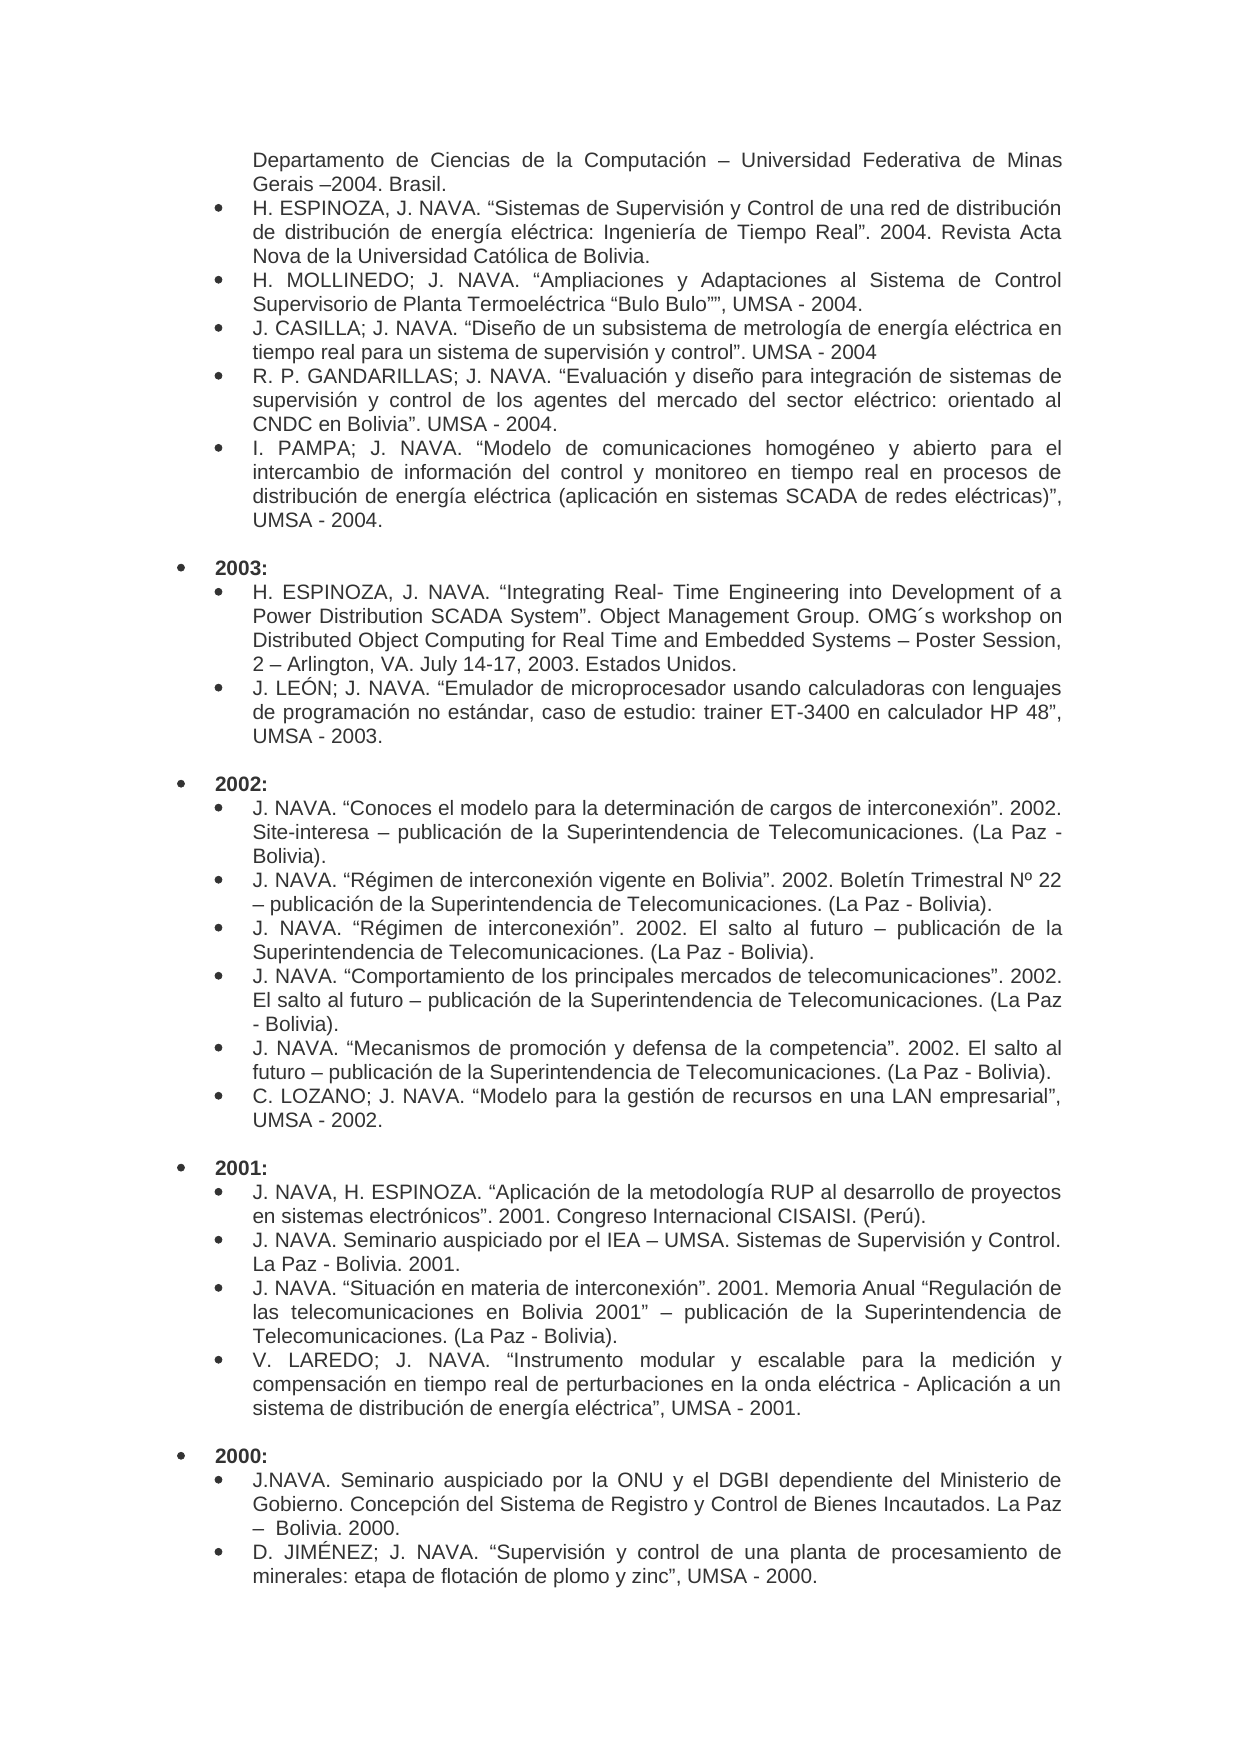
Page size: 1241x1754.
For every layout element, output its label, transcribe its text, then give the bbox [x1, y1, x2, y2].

list 2002: [177, 771, 1063, 795]
list I. PAMPA; J. NAVA. “Modelo de comunicaciones homogéneo y abierto para el intercambio de información del control y monitoreo en tiempo real en procesos de distribución de energía eléctrica (aplicación en sistemas SCADA de redes eléctricas)”, UMSA - 2004. [215, 436, 1063, 531]
list 2000: [177, 1443, 1063, 1467]
list D. JIMÉNEZ; J. NAVA. “Supervisión y control de una planta de procesamiento de minerales: etapa de flotación de plomo y zinc”, UMSA - 2000. [215, 1539, 1063, 1587]
list C. LOZANO; J. NAVA. “Modelo para la gestión de recursos en una LAN empresarial”, UMSA - 2002. [215, 1083, 1063, 1131]
list J. NAVA, H. ESPINOZA. “Aplicación de la metodología RUP al desarrollo de proyectos en sistemas electrónicos”. 2001. Congreso Internacional CISAISI. (Perú). [215, 1179, 1063, 1227]
list J. NAVA. “Conoces el modelo para la determinación de cargos de interconexión”. 2002. Site-interesa – publicación de la Superintendencia de Telecomunicaciones. (La Paz - Bolivia). [215, 795, 1063, 867]
list V. LAREDO; J. NAVA. “Instrumento modular y escalable para la medición y compensación en tiempo real de perturbaciones en la onda eléctrica - Aplicación a un sistema de distribución de energía eléctrica”, UMSA - 2001. [215, 1347, 1063, 1419]
list 2001: [177, 1155, 1063, 1179]
list J. CASILLA; J. NAVA. “Diseño de un subsistema de metrología de energía eléctrica en tiempo real para un sistema de supervisión y control”. UMSA - 2004 [215, 316, 1063, 363]
list J. LEÓN; J. NAVA. “Emulador de microprocesador usando calculadoras con lenguajes de programación no estándar, caso de estudio: trainer ET-3400 en calculador HP 48”, UMSA - 2003. [215, 675, 1063, 747]
list J. NAVA. Seminario auspiciado por el IEA – UMSA. Sistemas de Supervisión y Control. La Paz - Bolivia. 2001. [215, 1227, 1063, 1276]
list J. NAVA. “Mecanismos de promoción y defensa de la competencia”. 2002. El salto al futuro – publicación de la Superintendencia de Telecomunicaciones. (La Paz - Bolivia). [215, 1035, 1063, 1083]
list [215, 148, 1063, 196]
list J. NAVA. “Situación en materia de interconexión”. 2001. Memoria Anual “Regulación de las telecomunicaciones en Bolivia – publicación de la Superintendencia de Telecomunicaciones. (La Paz - Bolivia). [215, 1276, 1063, 1347]
list R. P. GANDARILLAS; J. NAVA. “Evaluación y diseño para integración de sistemas de supervisión y control de los agentes del mercado del sector eléctrico: orientado al CNDC en Bolivia”. UMSA - 2004. [215, 363, 1063, 436]
list 2003: [177, 555, 1063, 579]
list J. NAVA. “Régimen de interconexión vigente en Bolivia”. 2002. Boletín Trimestral Nº 22 – publicación de la Superintendencia de Telecomunicaciones. (La Paz - Bolivia). [215, 867, 1063, 915]
list H. ESPINOZA, J. NAVA. “Integrating Real- Time Engineering into Development of a Power Distribution SCADA System”. Object Management Group. OMG´s workshop on Distributed Object Computing for Real Time and Embedded Systems – Poster Session, 2 – Arlington, VA. July 14-17, 2003. Estados Unidos. [215, 579, 1063, 675]
list J.NAVA. Seminario auspiciado por la ONU y el DGBI dependiente del Ministerio de Gobierno. Concepción del Sistema de Registro y Control de Bienes Incautados. La Paz – Bolivia. 2000. [215, 1467, 1063, 1539]
list H. ESPINOZA, J. NAVA. “Sistemas de Supervisión y Control de una red de distribución de distribución de energía eléctrica: Ingeniería de Tiempo Real”. 2004. Revista Acta Nova de la Universidad Católica de Bolivia. [215, 196, 1063, 267]
list H. MOLLINEDO; J. NAVA. “Ampliaciones y Adaptaciones al Sistema de Control Supervisorio de Planta Termoeléctrica “Bulo Bulo””, UMSA - 2004. [215, 267, 1063, 316]
list J. NAVA. “Comportamiento de los principales mercados de telecomunicaciones”. 2002. El salto al futuro – publicación de la Superintendencia de Telecomunicaciones. (La Paz - Bolivia). [215, 963, 1063, 1035]
list J. NAVA. “Régimen de interconexión”. 2002. El salto al futuro – publicación de la Superintendencia de Telecomunicaciones. (La Paz - Bolivia). [215, 915, 1063, 963]
